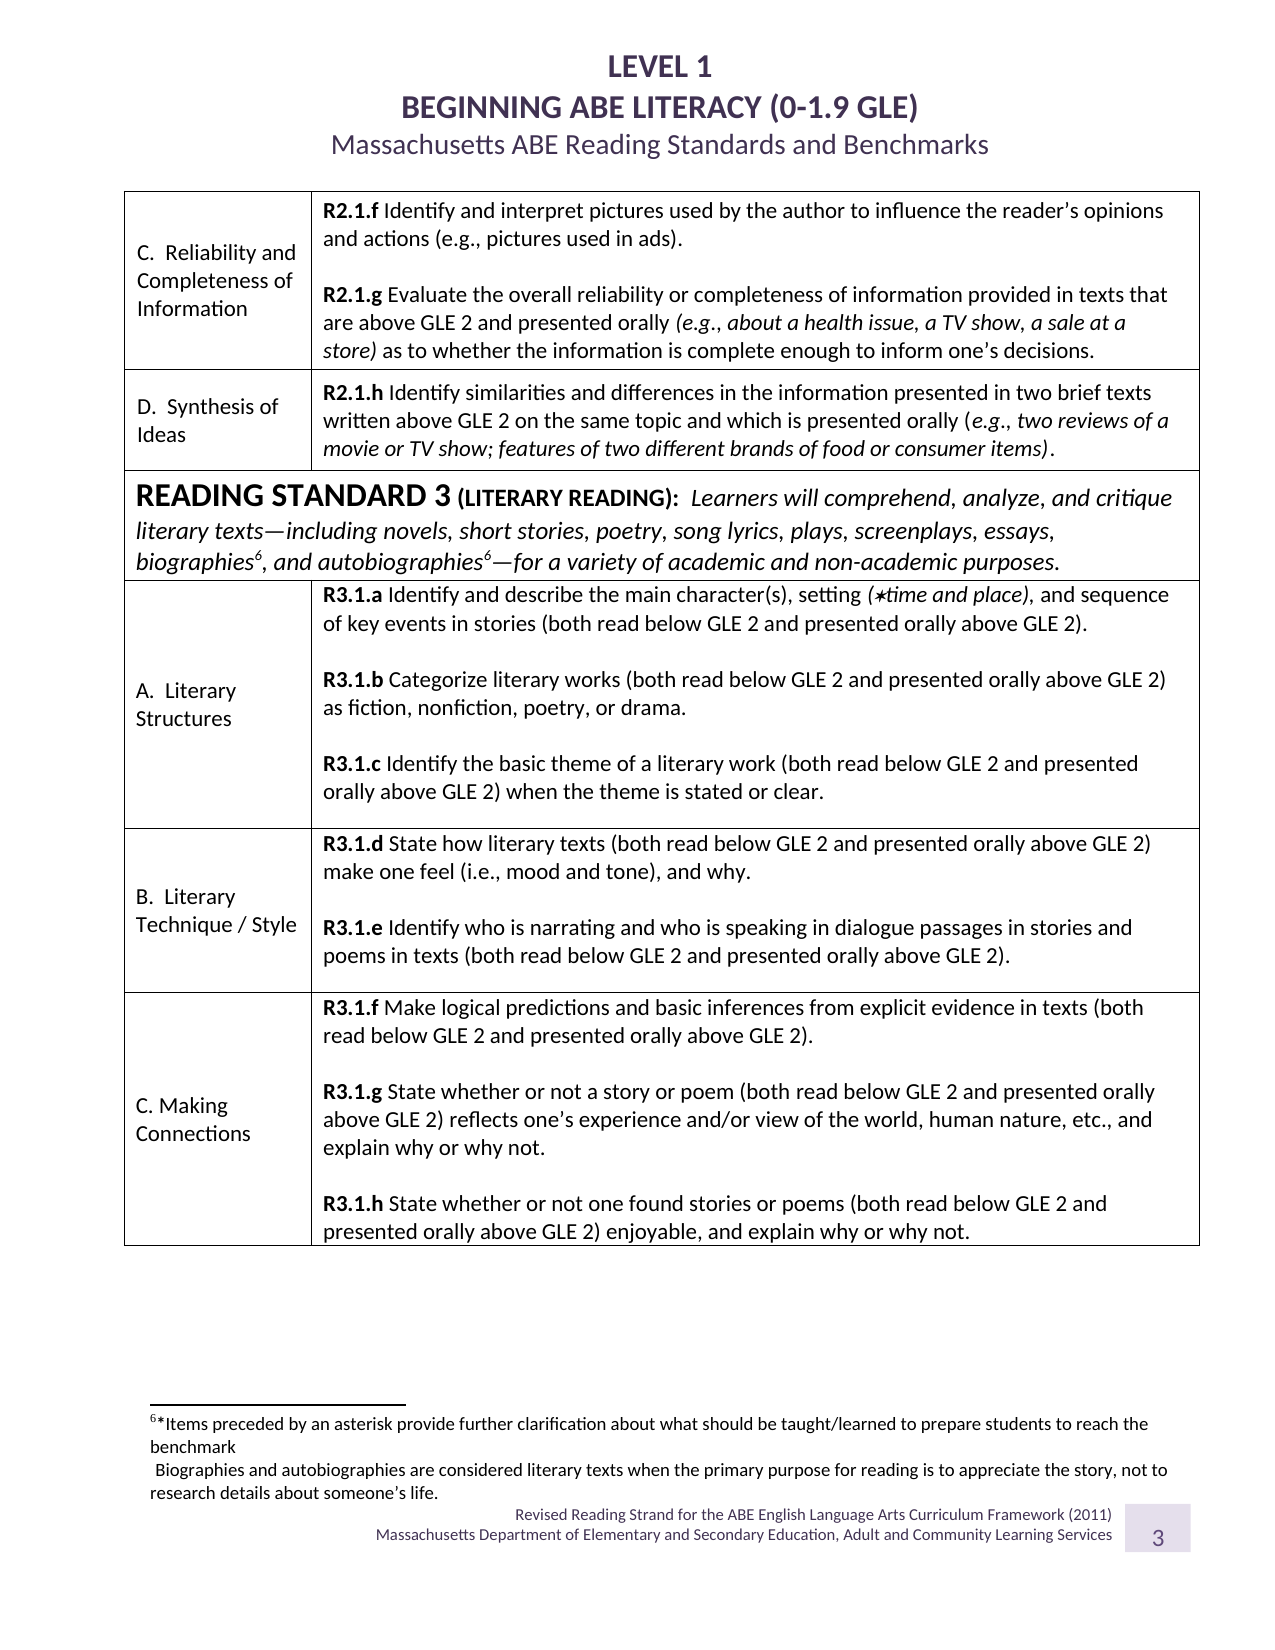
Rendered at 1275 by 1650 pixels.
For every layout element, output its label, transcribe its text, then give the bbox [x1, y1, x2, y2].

table_cell READING STANDARD 3 (LITERARY READING): Learners will comprehend, analyze, and critique literary texts—including novels, short stories, poetry, song lyrics, plays, screenplays, essays, biographies, and autobiographies6—for a variety of academic and non-academic purposes. [125, 471, 1199, 579]
table_cell R2.1.h Identify similarities and differences in the information presented in two brief texts written above GLE 2 on the same topic and which is presented orally (e.g., two reviews of a movie or TV show; features of two different brands of food or consumer items). [312, 370, 1199, 470]
table_cell C. Reliability and Completeness of Information [125, 192, 311, 369]
table_cell R3.1.d State how literary texts (both read below GLE 2 and presented orally above GLE 2) make one feel (i.e., mood and tone), and why. R3.1.e Identify who is narrating and who is speaking in dialogue passages in stories and poems in texts (both read below GLE 2 and presented orally above GLE 2). [312, 829, 1199, 992]
table_cell R3.1.f Make logical predictions and basic inferences from explicit evidence in texts (both read below GLE 2 and presented orally above GLE 2). R3.1.g State whether or not a story or poem (both read below GLE 2 and presented orally above GLE 2) reflects one’s experience and/or view of the world, human nature, etc., and explain why or why not. R3.1.h State whether or not one found stories or poems (both read below GLE 2 and presented orally above GLE 2) enjoyable, and explain why or why not. [312, 993, 1199, 1245]
table_cell A. Literary Structures [125, 581, 311, 828]
table_cell R2.1.f Identify and interpret pictures used by the author to influence the reader’s opinions and actions (e.g., pictures used in ads). R2.1.g Evaluate the overall reliability or completeness of information provided in texts that are above GLE 2 and presented orally (e.g., about a health issue, a TV show, a sale at a store) as to whether the information is complete enough to inform one’s decisions. [312, 192, 1199, 369]
table_cell R3.1.a Identify and describe the main character(s), setting (time and place), and sequence of key events in stories (both read below GLE 2 and presented orally above GLE 2). R3.1.b Categorize literary works (both read below GLE 2 and presented orally above GLE 2) as fiction, nonfiction, poetry, or drama. R3.1.c Identify the basic theme of a literary work (both read below GLE 2 and presented orally above GLE 2) when the theme is stated or clear. [312, 581, 1199, 828]
table_cell D. Synthesis of Ideas [125, 370, 311, 470]
table_cell C. Making Connections [125, 993, 311, 1245]
table_cell B. Literary Technique / Style [125, 829, 311, 992]
